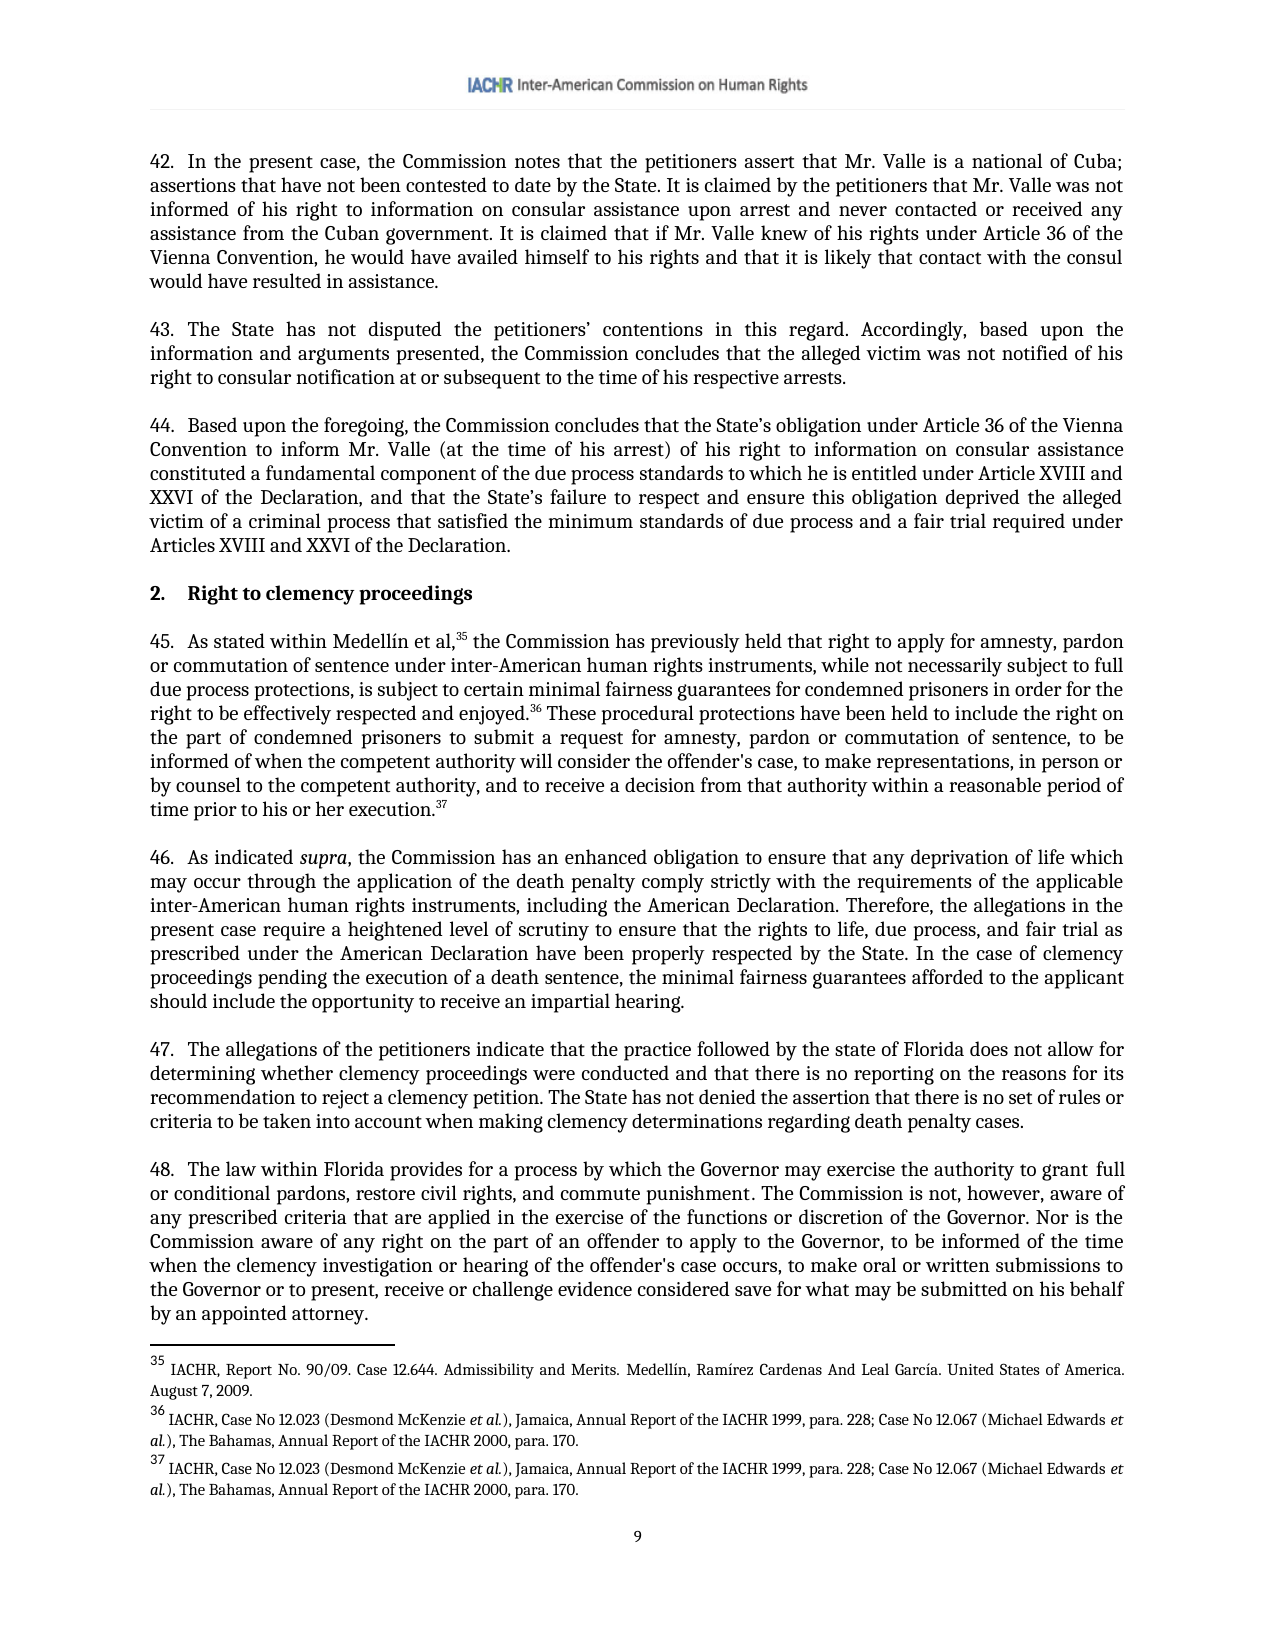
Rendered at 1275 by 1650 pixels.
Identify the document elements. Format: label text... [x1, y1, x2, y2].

subtitle Right to clemency proceedings [150, 581, 1125, 605]
list As stated within Medellín et al, the Commission has previously held that right to apply for amnesty, pardon or commutation of sentence under inter-American human rights instruments, while not necessarily subject to full due process protections, is subject to certain minimal fairness guarantees for condemned prisoners in order for the right to be effectively respected and enjoyed. These procedural protections have been held to include the right on the part of condemned prisoners to submit a request for amnesty, pardon or commutation of sentence, to be informed of when the competent authority will consider the offender's case, to make representations, in person or by counsel to the competent authority, and to receive a decision from that authority within a reasonable period of time prior to his or her execution. [150, 629, 1125, 821]
list The law within Florida provides for a process by which the Governor may exercise the authority to grant full or conditional pardons, restore civil rights, and commute punishment. The Commission is not, however, aware of any prescribed criteria that are applied in the exercise of the functions or discretion of the Governor. Nor is the Commission aware of any right on the part of an offender to apply to the Governor, to be informed of the time when the clemency investigation or hearing of the offender's case occurs, to make oral or written submissions to the Governor or to present, receive or challenge evidence considered save for what may be submitted on his behalf by an appointed attorney. [150, 1158, 1125, 1326]
list In the present case, the Commission notes that the petitioners assert that Mr. Valle is a national of Cuba; assertions that have not been contested to date by the State. It is claimed by the petitioners that Mr. Valle was not informed of his right to information on consular assistance upon arrest and never contacted or received any assistance from the Cuban government. It is claimed that if Mr. Valle knew of his rights under Article 36 of the Vienna Convention, he would have availed himself to his rights and that it is likely that contact with the consul would have resulted in assistance. [150, 150, 1125, 294]
list The State has not disputed the petitioners’ contentions in this regard. Accordingly, based upon the information and arguments presented, the Commission concludes that the alleged victim was not notified of his right to consular notification at or subsequent to the time of his respective arrests. [150, 318, 1125, 389]
list As indicated supra, the Commission has an enhanced obligation to ensure that any deprivation of life which may occur through the application of the death penalty comply strictly with the requirements of the applicable inter-American human rights instruments, including the American Declaration. Therefore, the allegations in the present case require a heightened level of scrutiny to ensure that the rights to life, due process, and fair trial as prescribed under the American Declaration have been properly respected by the State. In the case of clemency proceedings pending the execution of a death sentence, the minimal fairness guarantees afforded to the applicant should include the opportunity to receive an impartial hearing. [150, 846, 1125, 1013]
picture [456, 75, 819, 95]
list The allegations of the petitioners indicate that the practice followed by the state of Florida does not allow for determining whether clemency proceedings were conducted and that there is no reporting on the reasons for its recommendation to reject a clemency petition. The State has not denied the assertion that there is no set of rules or criteria to be taken into account when making clemency determinations regarding death penalty cases. [150, 1038, 1125, 1133]
list Based upon the foregoing, the Commission concludes that the State’s obligation under Article 36 of the Vienna Convention to inform Mr. Valle (at the time of his arrest) of his right to information on consular assistance constituted a fundamental component of the due process standards to which he is entitled under Article XVIII and XXVI of the Declaration, and that the State’s failure to respect and ensure this obligation deprived the alleged victim of a criminal process that satisfied the minimum standards of due process and a fair trial required under Articles XVIII and XXVI of the Declaration. [150, 414, 1125, 557]
